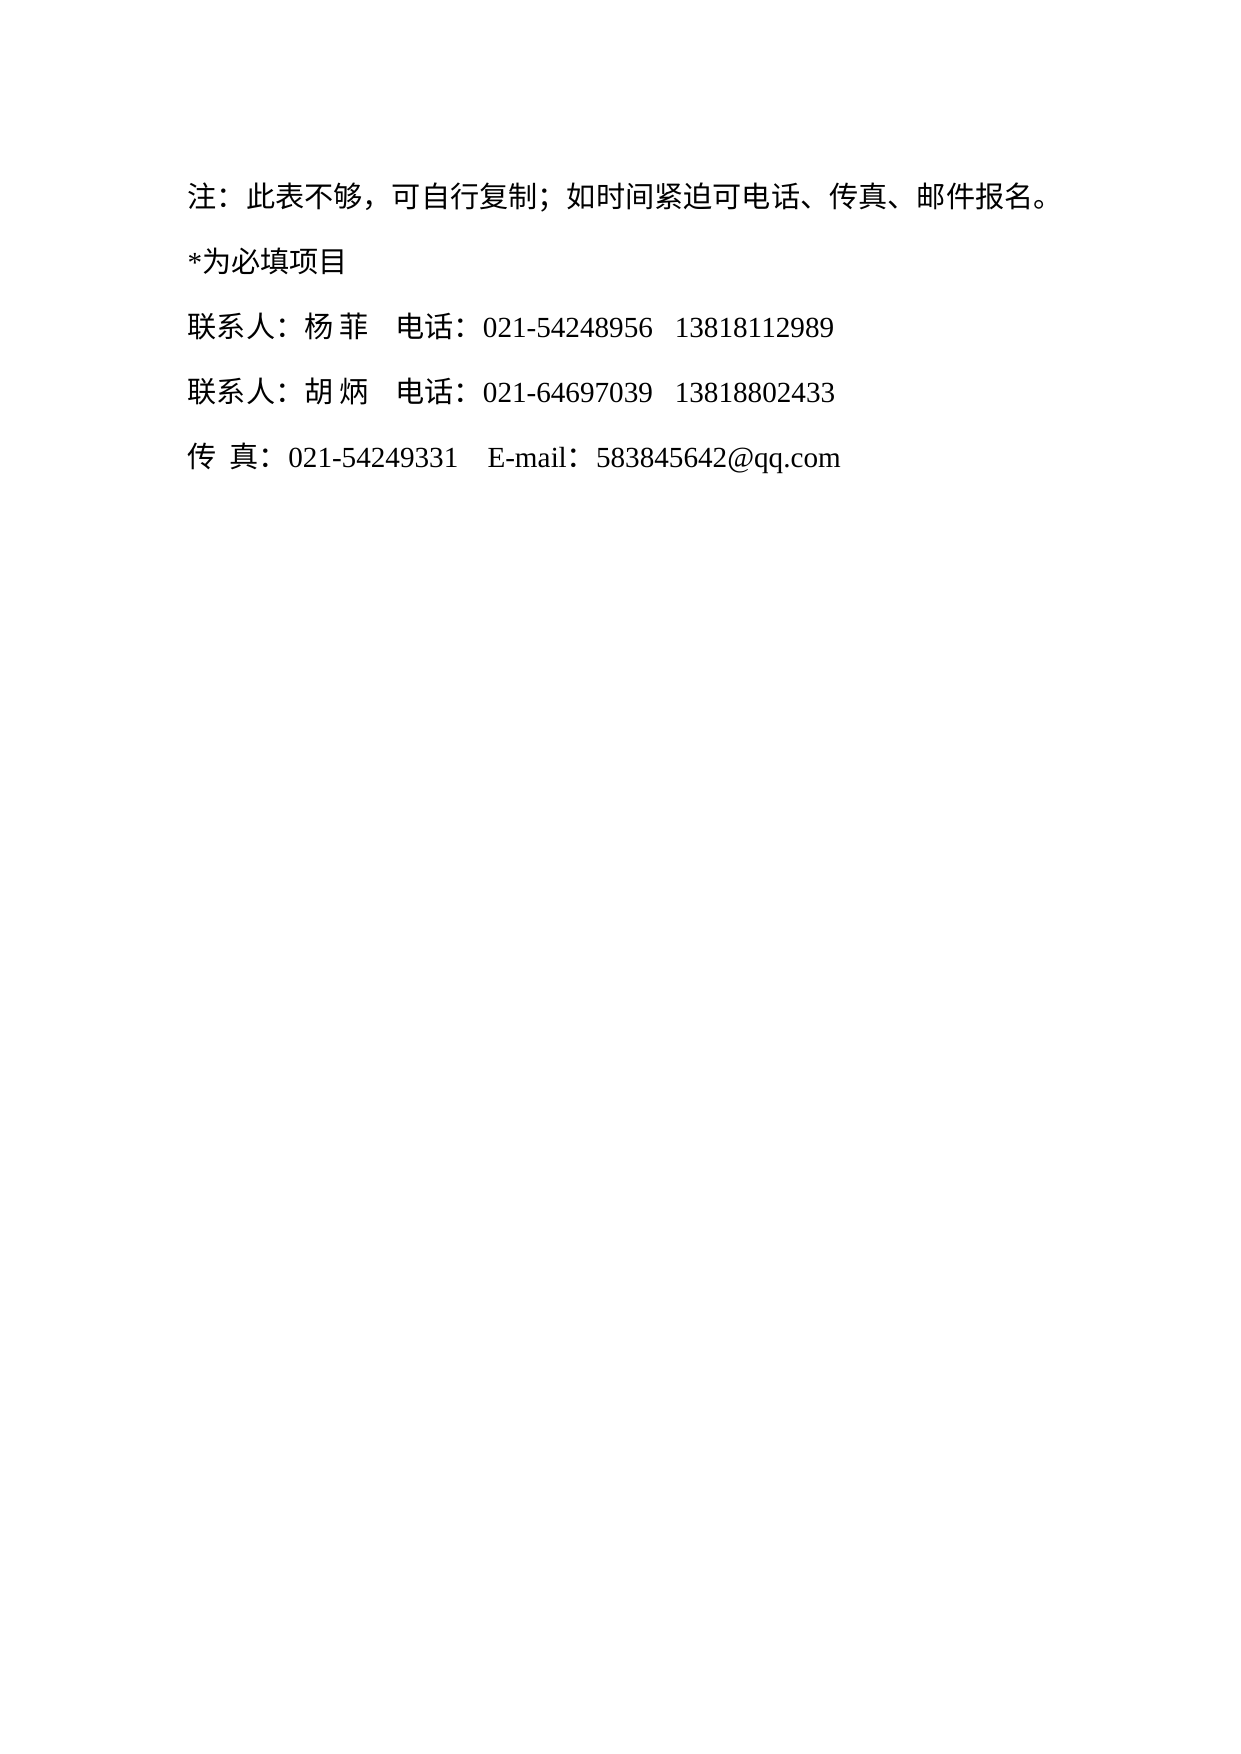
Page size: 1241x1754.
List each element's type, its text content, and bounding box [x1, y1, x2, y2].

text 注：此表不够，可自行复制；如时间紧迫可电话、传真、邮件报名。 [187, 162, 1053, 227]
text *为必填项目 [187, 227, 1053, 292]
text 联系人：胡 炳 电话：021-64697039 13818802433 [187, 357, 1053, 422]
text 联系人：杨 菲 电话：021-54248956 13818112989 [187, 292, 1053, 357]
text 传 真：021-54249331 E-mail：583845642@qq.com [187, 422, 1053, 487]
